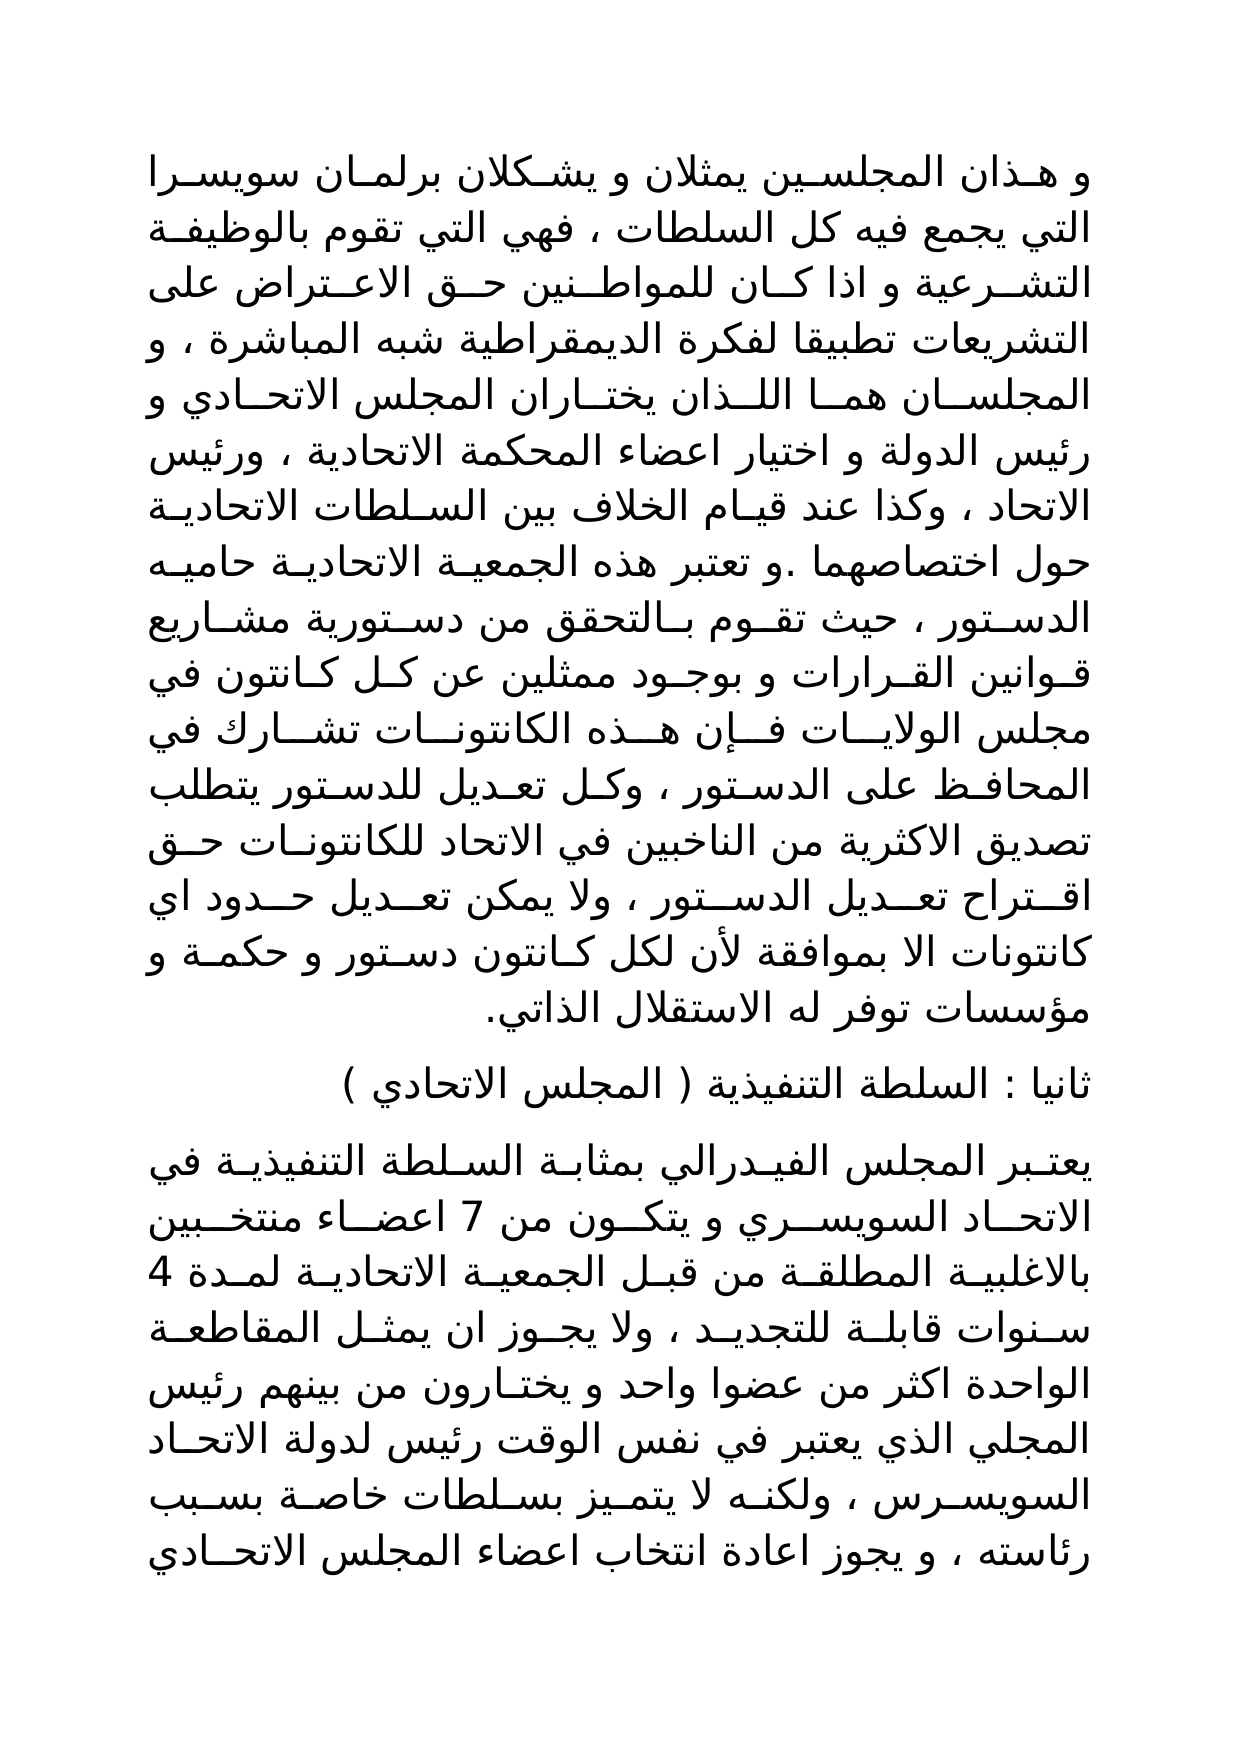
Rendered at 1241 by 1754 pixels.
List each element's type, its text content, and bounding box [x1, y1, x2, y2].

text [148, 1137, 1093, 1575]
text ثانيا : السلطة التنفيذية ( المجلس الاتحادي ) [148, 1060, 1093, 1109]
text و هذان المجلسين يمثلان و يشكلان برلمان سويسرا التي يجمع فيه كل السلطات ، فهي التي تقوم بالوظيفة التشرعية و اذا كان للمواطنين حق الاعتراض على التشريعات تطبيقا لفكرة الديمقراطية شبه المباشرة ، و المجلسان هما اللذان يختاران المجلس الاتحادي و رئيس الدولة و اختيار اعضاء المحكمة الاتحادية ، ورئيس الاتحاد ، وكذا عند قيام الخلاف بين السلطات الاتحادية حول اختصاصهما .و تعتبر هذه الجمعية الاتحادية حاميه الدستور ، حيث تقوم بالتحقق من دستورية مشاريع قوانين القرارات و بوجود ممثلين عن كل كانتون في مجلس الولايات فإن هذه الكانتونات تشارك في المحافظ على الدستور ، وكل تعديل للدستور يتطلب تصديق الاكثرية من الناخبين في الاتحاد للكانتونات حق اقتراح تعديل الدستور ، ولا يمكن تعديل حدود اي كانتونات الا بموافقة لأن لكل كانتون دستور و حكمة و مؤسسات توفر له الاستقلال الذاتي. [148, 148, 1093, 1032]
